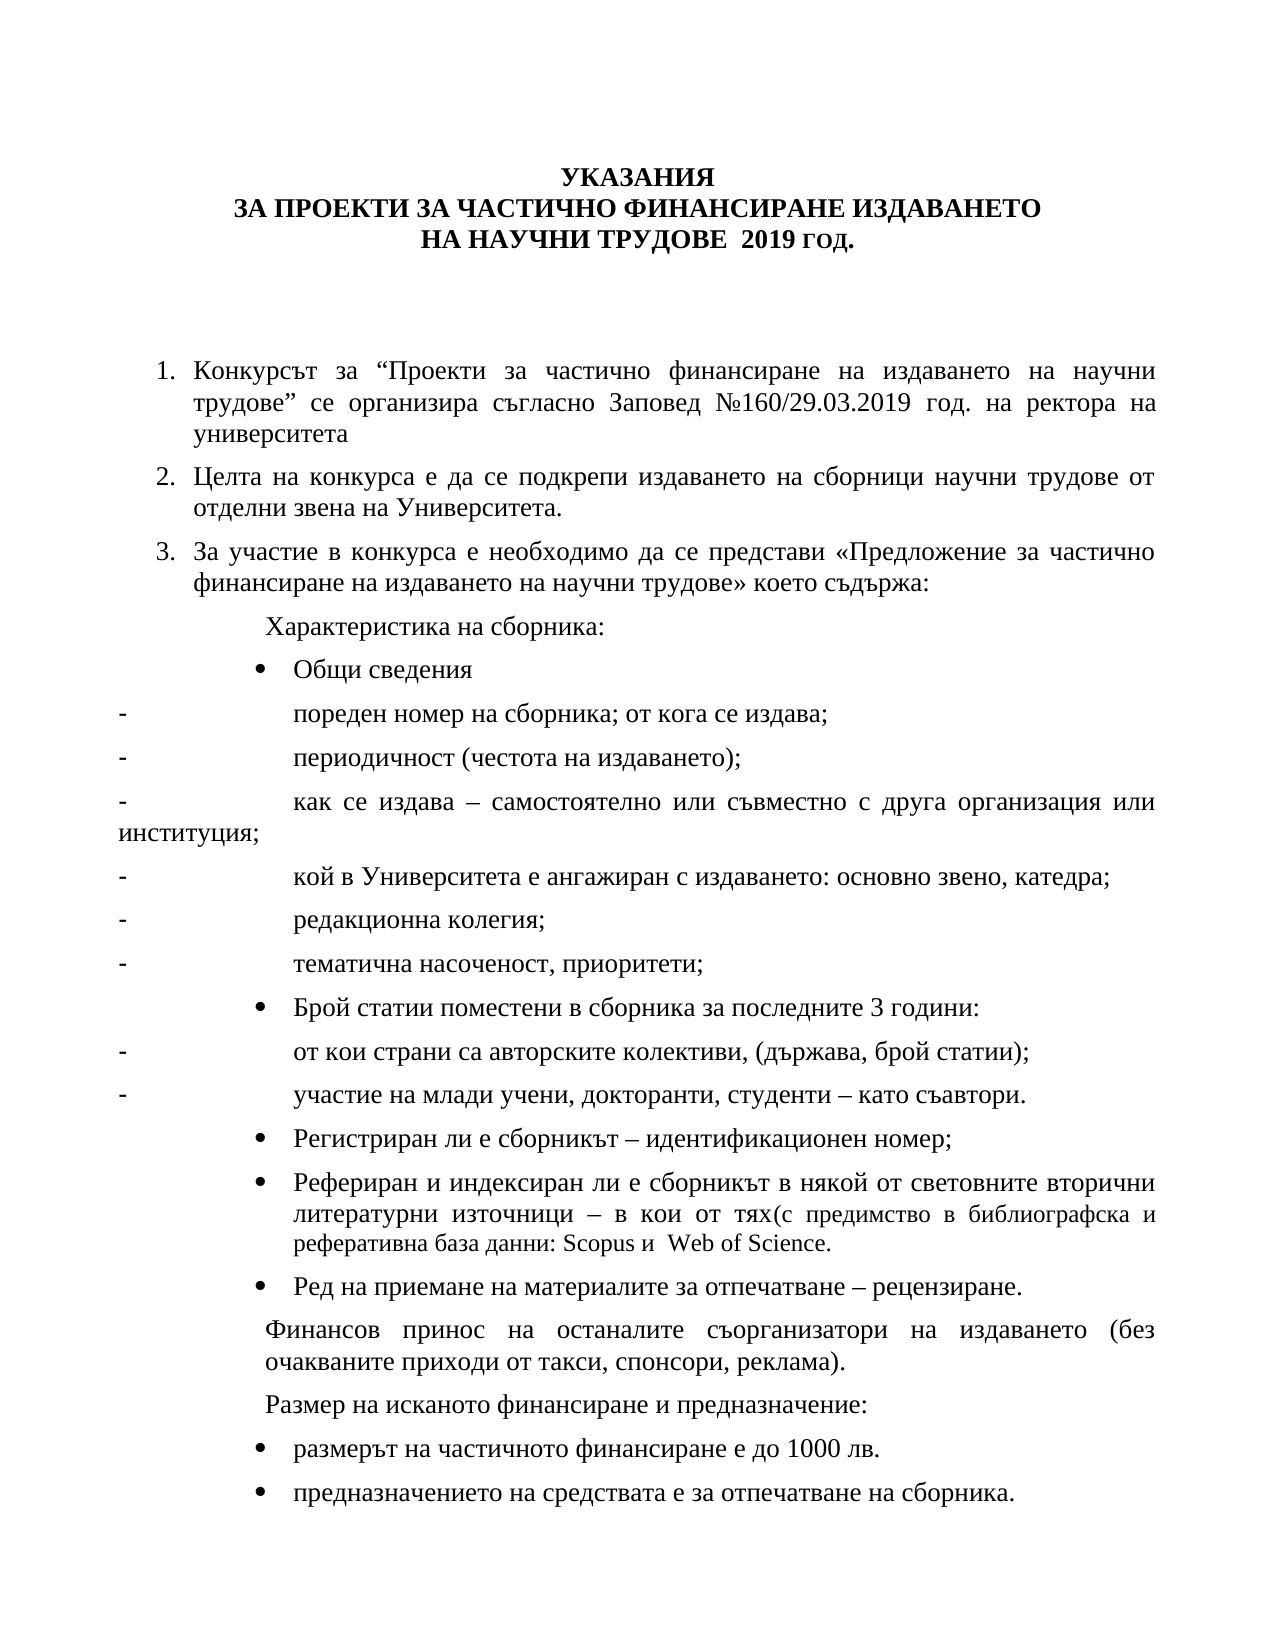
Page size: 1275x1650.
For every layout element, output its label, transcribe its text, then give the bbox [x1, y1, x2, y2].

text УКАЗАНИЯ [118, 161, 1157, 192]
list пореден номер на сборника; от кога се издава; [118, 697, 1157, 729]
list редакционна колегия; [118, 903, 1157, 935]
text ЗА ПРОЕКТИ ЗА ЧАСТИЧНО ФИНАНСИРАНЕ ИЗДАВАНЕТО [118, 192, 1157, 223]
list предназначението на средствата е за отпечатване на сборника. [256, 1476, 1157, 1507]
list как се издава – самостоятелно или съвместно с друга организация или институция; [118, 785, 1157, 847]
list Рефериран и индексиран ли е сборникът в някой от световните вторични литературни източници – в кои от тях(с предимство в библиографска и реферативна база данни: Scopus и Web of Science. [256, 1166, 1157, 1257]
list Размер на исканото финансиране и предназначение: [218, 1388, 1157, 1419]
list периодичност (честота на издаването); [118, 741, 1157, 772]
list Регистриран ли е сборникът – идентификационен номер; [256, 1122, 1157, 1153]
list кой в Университета е ангажиран с издаването: основно звено, катедра; [118, 860, 1157, 891]
list Брой статии поместени в сборника за последните 3 години: [256, 991, 1157, 1022]
list Финансов принос на останалите съорганизатори на издаването (без очакваните приходи от такси, спонсори, реклама). [218, 1313, 1157, 1376]
list Целта на конкурса е да се подкрепи издаването на сборници научни трудове от отделни звена на Университета. [156, 460, 1157, 523]
list Характеристика на сборника: [218, 610, 1157, 641]
list Общи сведения [256, 654, 1157, 685]
list от кои страни са авторските колективи, (държава, брой статии); [118, 1035, 1157, 1066]
text НА НАУЧНИ ТРУДОВЕ 2019 год. [118, 223, 1157, 255]
list Ред на приемане на материалите за отпечатване – рецензиране. [256, 1270, 1157, 1301]
list тематична насоченост, приоритети; [118, 947, 1157, 978]
list За участие в конкурса е необходимо да се представи «Предложение за частично финансиране на издаването на научни трудове» което съдържа: [156, 535, 1157, 597]
list Конкурсът за “Проекти за частично финансиране на издаването на научни трудове” се организира съгласно Заповед №160/29.03.2019 год. на ректора на университета [156, 354, 1157, 448]
list размерът на частичното финансиране е до 1000 лв. [256, 1432, 1157, 1463]
list участие на млади учени, докторанти, студенти – като съавтори. [118, 1078, 1157, 1110]
